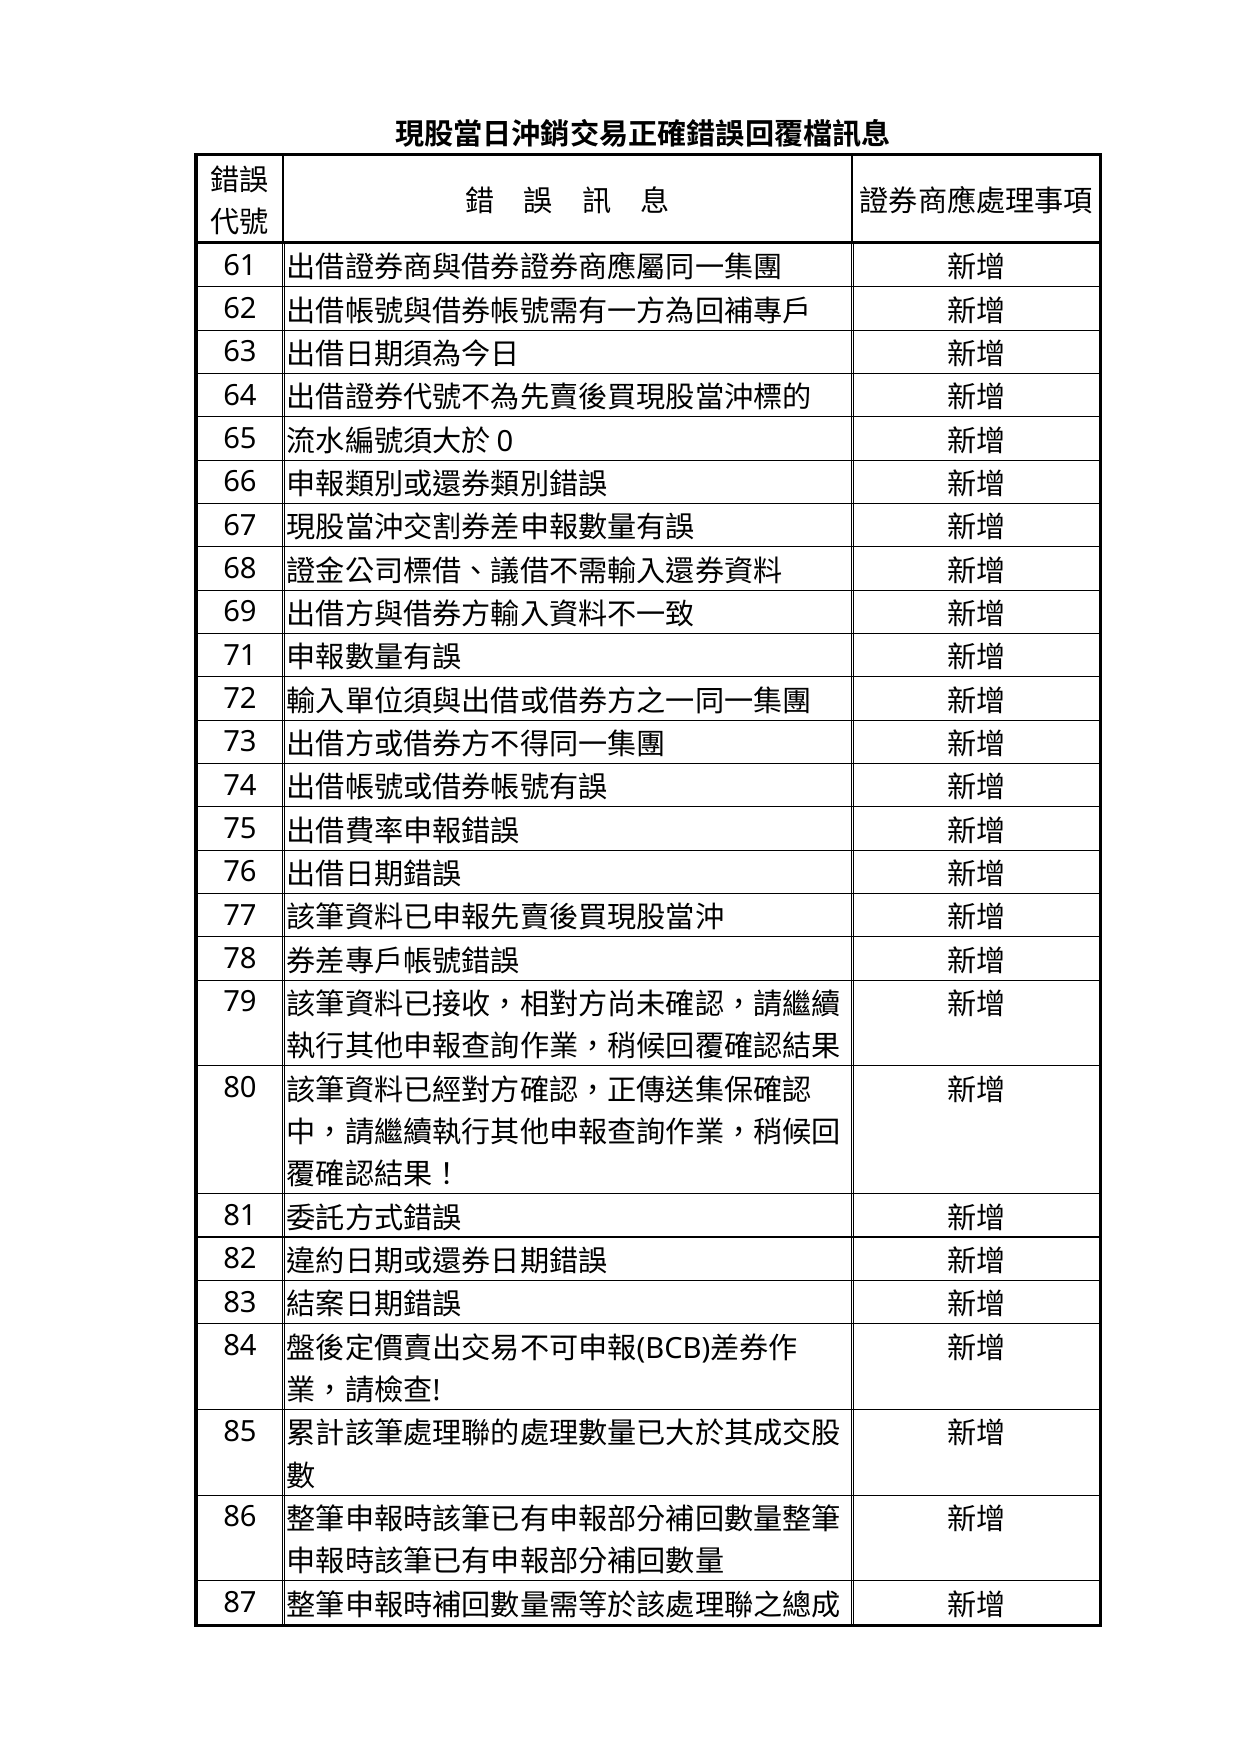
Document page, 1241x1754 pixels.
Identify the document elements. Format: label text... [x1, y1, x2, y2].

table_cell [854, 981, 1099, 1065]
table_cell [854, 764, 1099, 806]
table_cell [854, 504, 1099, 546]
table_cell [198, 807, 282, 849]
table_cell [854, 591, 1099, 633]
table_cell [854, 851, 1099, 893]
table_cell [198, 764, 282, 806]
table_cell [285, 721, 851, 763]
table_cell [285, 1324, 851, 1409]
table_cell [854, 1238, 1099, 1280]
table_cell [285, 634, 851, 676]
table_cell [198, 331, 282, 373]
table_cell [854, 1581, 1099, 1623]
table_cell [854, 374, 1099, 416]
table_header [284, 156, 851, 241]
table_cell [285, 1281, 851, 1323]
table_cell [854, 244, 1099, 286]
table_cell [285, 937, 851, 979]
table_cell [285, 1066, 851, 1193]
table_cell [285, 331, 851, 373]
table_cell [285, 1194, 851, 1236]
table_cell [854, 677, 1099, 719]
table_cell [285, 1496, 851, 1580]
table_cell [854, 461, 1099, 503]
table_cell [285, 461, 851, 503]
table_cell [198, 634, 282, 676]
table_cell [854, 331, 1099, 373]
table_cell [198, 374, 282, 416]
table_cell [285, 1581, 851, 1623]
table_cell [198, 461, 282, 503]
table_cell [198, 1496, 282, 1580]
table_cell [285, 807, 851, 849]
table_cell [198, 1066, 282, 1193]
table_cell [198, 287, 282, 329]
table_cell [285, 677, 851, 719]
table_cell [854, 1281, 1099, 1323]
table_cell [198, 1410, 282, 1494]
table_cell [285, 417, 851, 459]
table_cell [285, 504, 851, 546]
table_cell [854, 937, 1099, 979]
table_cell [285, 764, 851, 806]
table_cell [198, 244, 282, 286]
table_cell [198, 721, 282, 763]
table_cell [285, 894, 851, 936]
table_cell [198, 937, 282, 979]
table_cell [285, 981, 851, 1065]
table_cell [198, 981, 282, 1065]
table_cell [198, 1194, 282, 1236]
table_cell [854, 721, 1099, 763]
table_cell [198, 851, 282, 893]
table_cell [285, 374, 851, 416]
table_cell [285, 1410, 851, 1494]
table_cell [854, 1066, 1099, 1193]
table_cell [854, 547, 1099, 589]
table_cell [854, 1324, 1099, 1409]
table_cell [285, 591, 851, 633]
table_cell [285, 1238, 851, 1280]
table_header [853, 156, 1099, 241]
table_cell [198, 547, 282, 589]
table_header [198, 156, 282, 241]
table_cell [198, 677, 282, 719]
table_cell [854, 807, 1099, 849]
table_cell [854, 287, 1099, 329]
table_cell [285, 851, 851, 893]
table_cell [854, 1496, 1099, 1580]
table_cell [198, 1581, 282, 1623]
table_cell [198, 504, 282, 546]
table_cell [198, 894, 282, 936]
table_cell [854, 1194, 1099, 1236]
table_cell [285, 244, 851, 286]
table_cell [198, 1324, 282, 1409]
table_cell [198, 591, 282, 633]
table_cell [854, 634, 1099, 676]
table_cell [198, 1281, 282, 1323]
text 56現股當日沖銷交易正確錯誤回覆檔訊息 [148, 105, 1137, 153]
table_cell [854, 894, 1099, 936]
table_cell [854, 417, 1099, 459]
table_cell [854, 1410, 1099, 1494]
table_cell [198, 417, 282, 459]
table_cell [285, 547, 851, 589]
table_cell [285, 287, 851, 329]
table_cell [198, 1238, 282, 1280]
